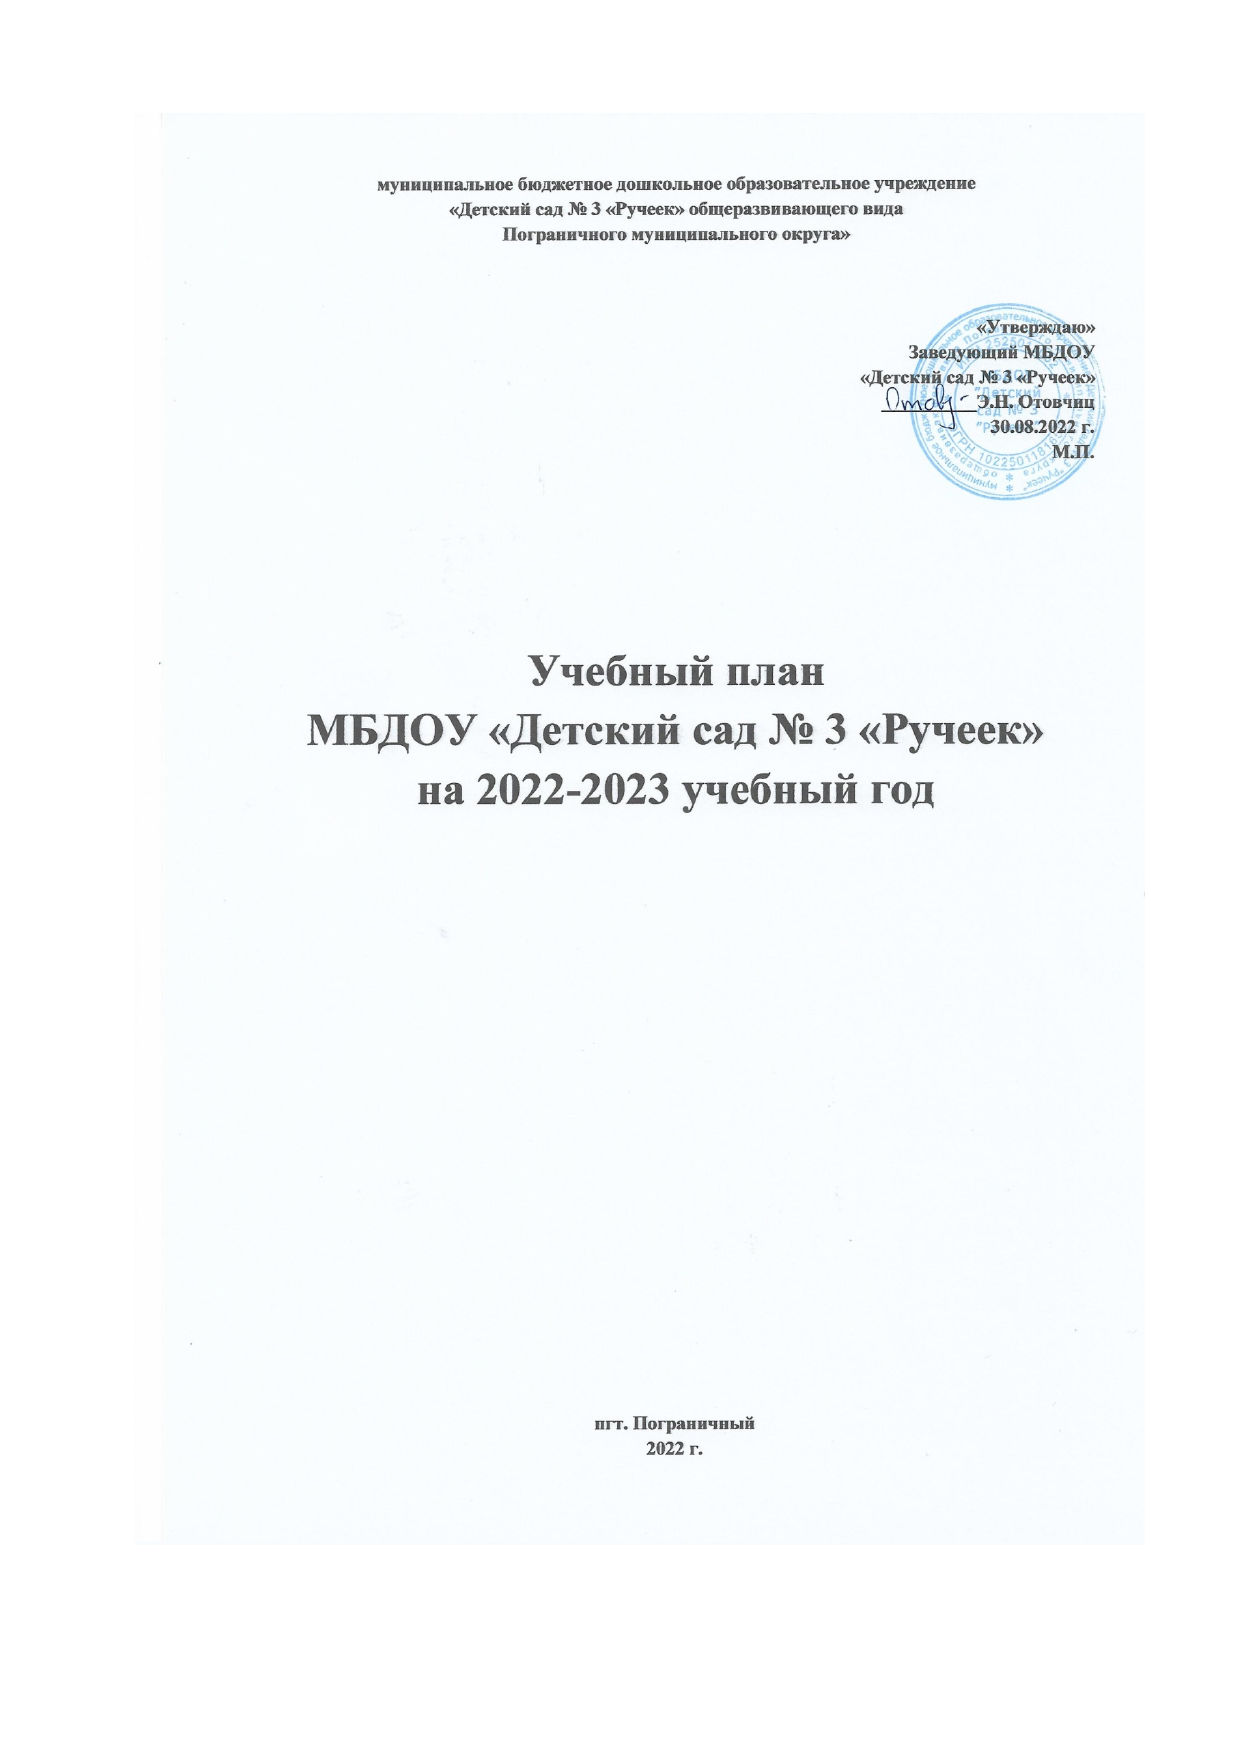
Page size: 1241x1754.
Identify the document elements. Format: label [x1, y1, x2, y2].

picture [134, 113, 1145, 1545]
